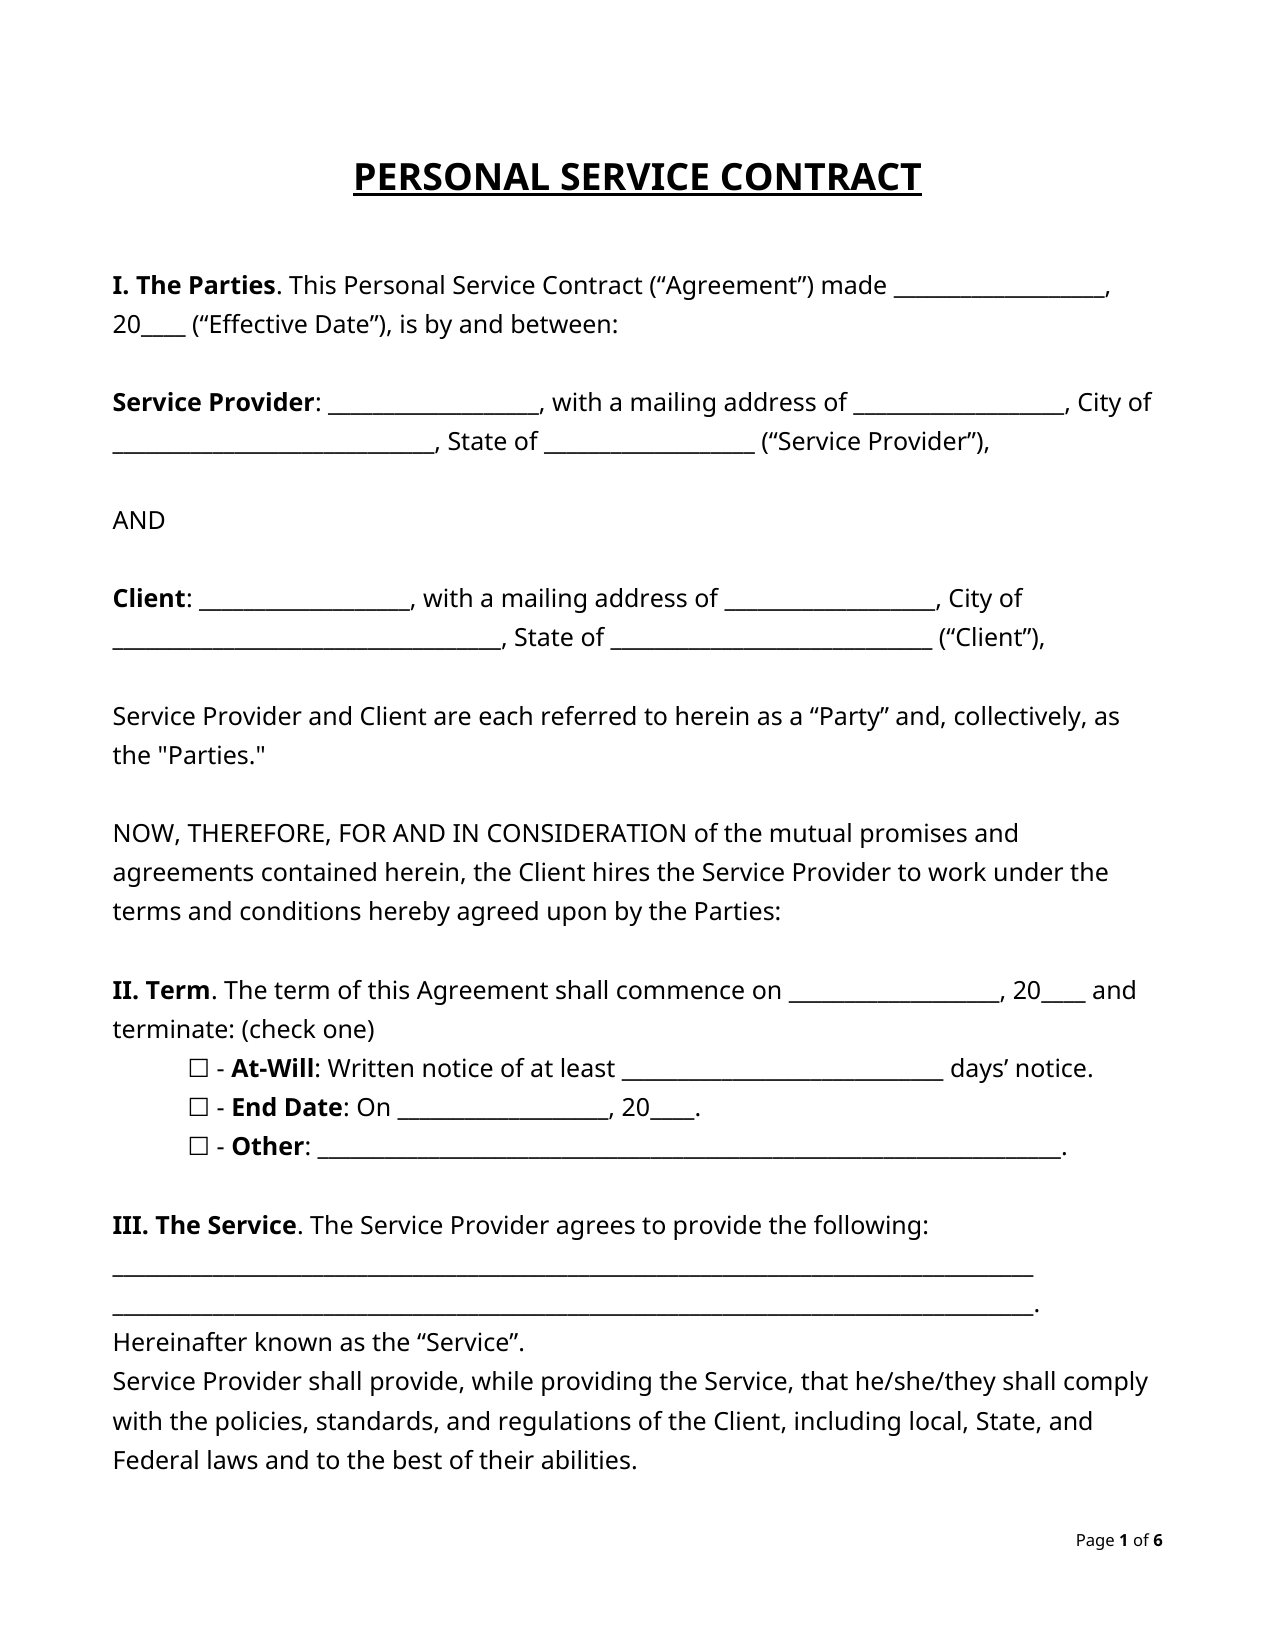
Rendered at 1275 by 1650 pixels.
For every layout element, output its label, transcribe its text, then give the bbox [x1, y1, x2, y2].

text PERSONAL SERVICE CONTRACT [112, 150, 1162, 201]
text III. The Service. The Service Provider agrees to provide the following: ___________________________________________________________________________________ [112, 1207, 1162, 1281]
text AND [112, 502, 1162, 536]
text Hereinafter known as the “Service”. [112, 1325, 1162, 1359]
text Service Provider and Client are each referred to herein as a “Party” and, collectively, as the "Parties." [112, 698, 1162, 771]
text - Other: ___________________________________________________________________. [187, 1129, 1162, 1163]
text Service Provider shall provide, while providing the Service, that he/she/they shall comply with the policies, standards, and regulations of the Client, including local, State, and Federal laws and to the best of their abilities. [112, 1364, 1162, 1476]
text Client: ___________________, with a mailing address of ___________________, City of ___________________________________, State of _____________________________ (“Client”), [112, 581, 1162, 654]
text II. Term. The term of this Agreement shall commence on ___________________, 20____ and terminate: (check one) [112, 972, 1162, 1046]
text I. The Parties. This Personal Service Contract (“Agreement”) made ___________________, 20____ (“Effective Date”), is by and between: [112, 267, 1162, 341]
text ___________________________________________________________________________________. [112, 1286, 1162, 1320]
text Service Provider: ___________________, with a mailing address of ___________________, City of _____________________________, State of ___________________ (“Service Provider”), [112, 385, 1162, 458]
text - End Date: On ___________________, 20____. [187, 1090, 1162, 1124]
text NOW, THEREFORE, FOR AND IN CONSIDERATION of the mutual promises and agreements contained herein, the Client hires the Service Provider to work under the terms and conditions hereby agreed upon by the Parties: [112, 816, 1162, 928]
text - At-Will: Written notice of at least _____________________________ days’ notice. [187, 1051, 1162, 1085]
